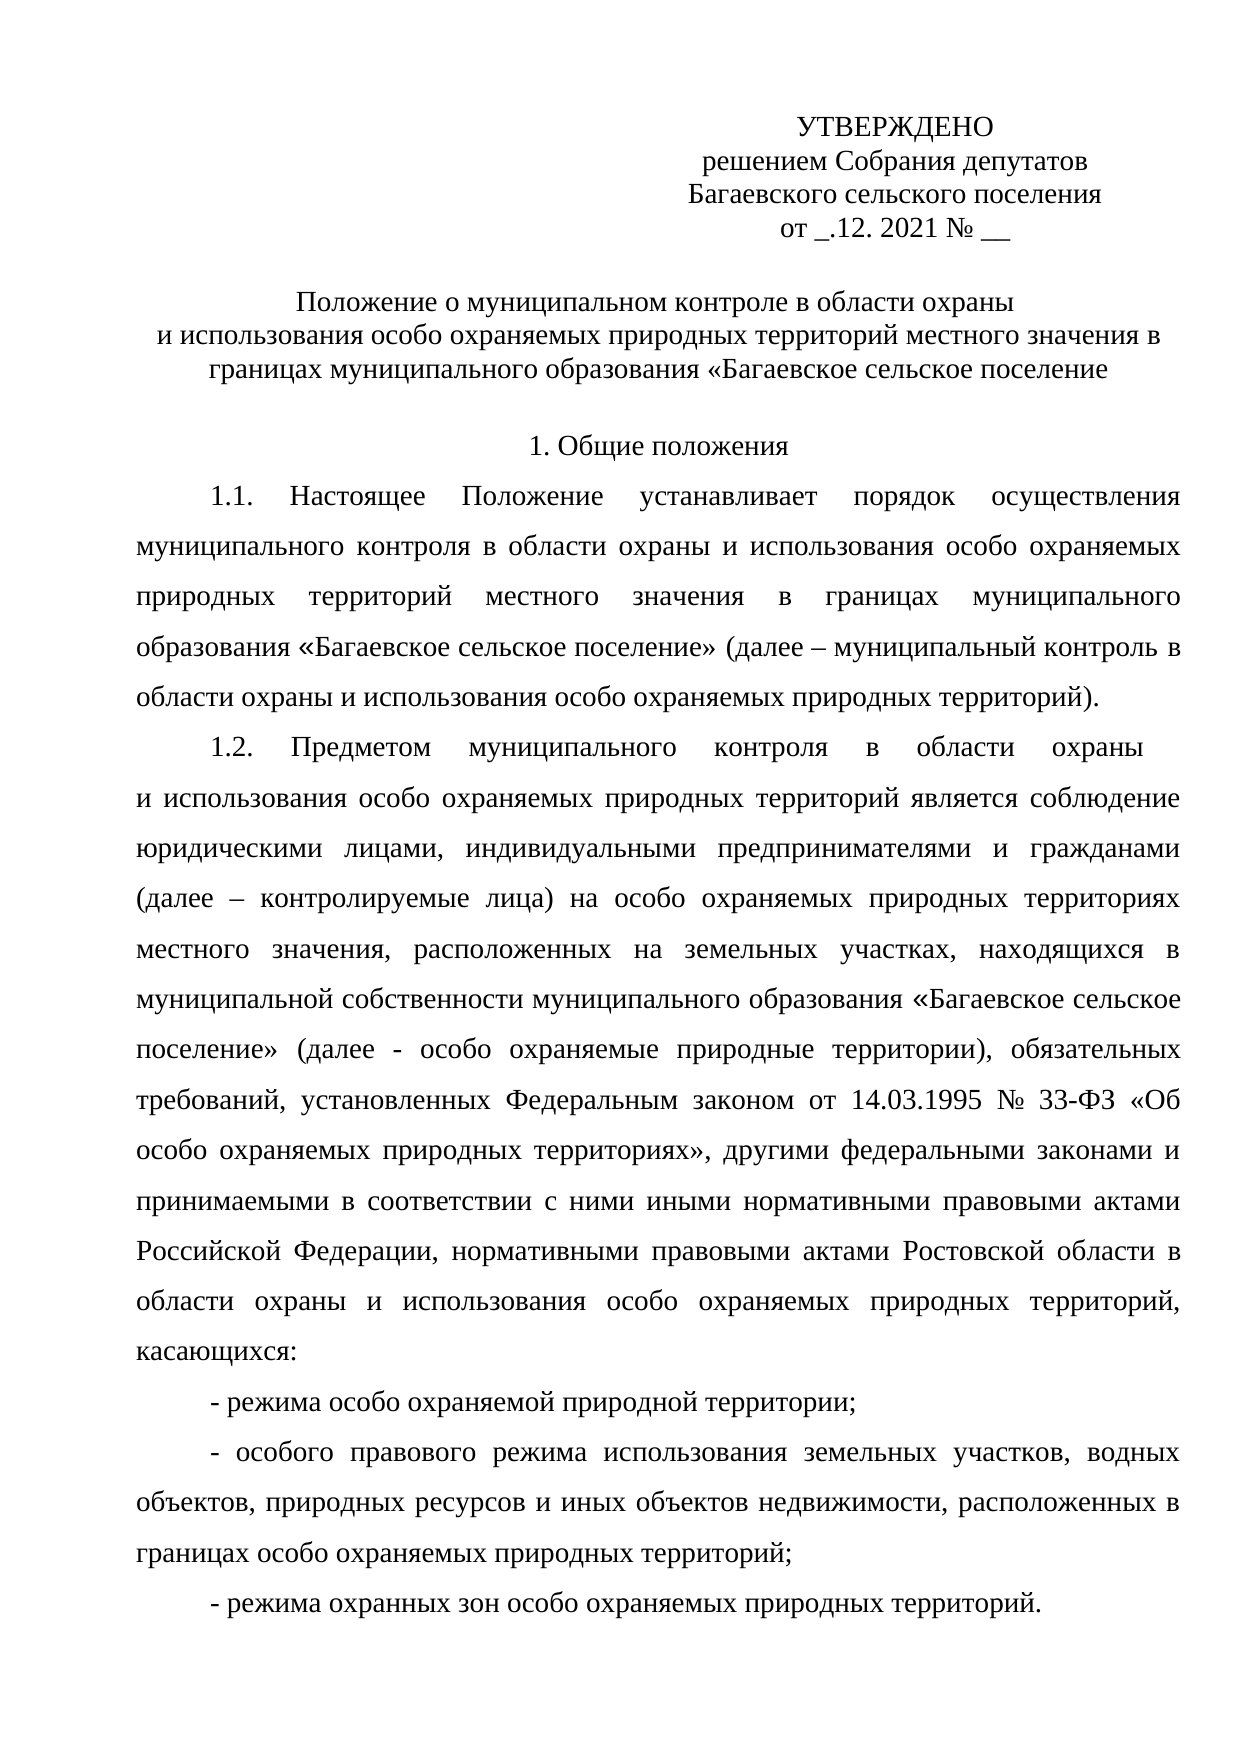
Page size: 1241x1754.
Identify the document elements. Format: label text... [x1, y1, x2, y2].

text Положение о муниципальном контроле в области охраны и использования особо охраняемых природных территорий местного значения в границах муниципального образования «Багаевское сельское поселение [136, 284, 1181, 384]
text УТВЕРЖДЕНО [608, 109, 1181, 143]
text - режима особо охраняемой природной территории; [136, 1384, 1181, 1417]
text 1.1. Настоящее Положение устанавливает порядок осуществления муниципального контроля в области охраны и использования особо охраняемых природных территорий местного значения в границах муниципального образования «Багаевское сельское поселение» (далее – муниципальный контроль в области охраны и использования особо охраняемых природных территорий). [136, 478, 1181, 713]
text - особого правового режима использования земельных участков, водных объектов, природных ресурсов и иных объектов недвижимости, расположенных в границах особо охраняемых природных территорий; [136, 1434, 1181, 1568]
text 1. Общие положения [136, 428, 1181, 461]
text 1.2. Предметом муниципального контроля в области охраны и использования особо охраняемых природных территорий является соблюдение юридическими лицами, индивидуальными предпринимателями и гражданами (далее – контролируемые лица) на особо охраняемых природных территориях местного значения, расположенных на земельных участках, находящихся в муниципальной собственности муниципального образования «Багаевское сельское поселение» (далее - особо охраняемые природные территории), обязательных требований, установленных Федеральным законом от 14.03.1995 № 33-ФЗ «Об особо охраняемых природных территориях», другими федеральными законами и принимаемыми в соответствии с ними иными нормативными правовыми актами Российской Федерации, нормативными правовыми актами Ростовской области в области охраны и использования особо охраняемых природных территорий, касающихся: [136, 729, 1181, 1367]
text - режима охранных зон особо охраняемых природных территорий. [136, 1585, 1181, 1619]
text решением Собрания депутатов [608, 143, 1181, 176]
text Багаевского сельского поселения [608, 176, 1181, 210]
text от _.12. 2021 № __ [608, 210, 1181, 243]
